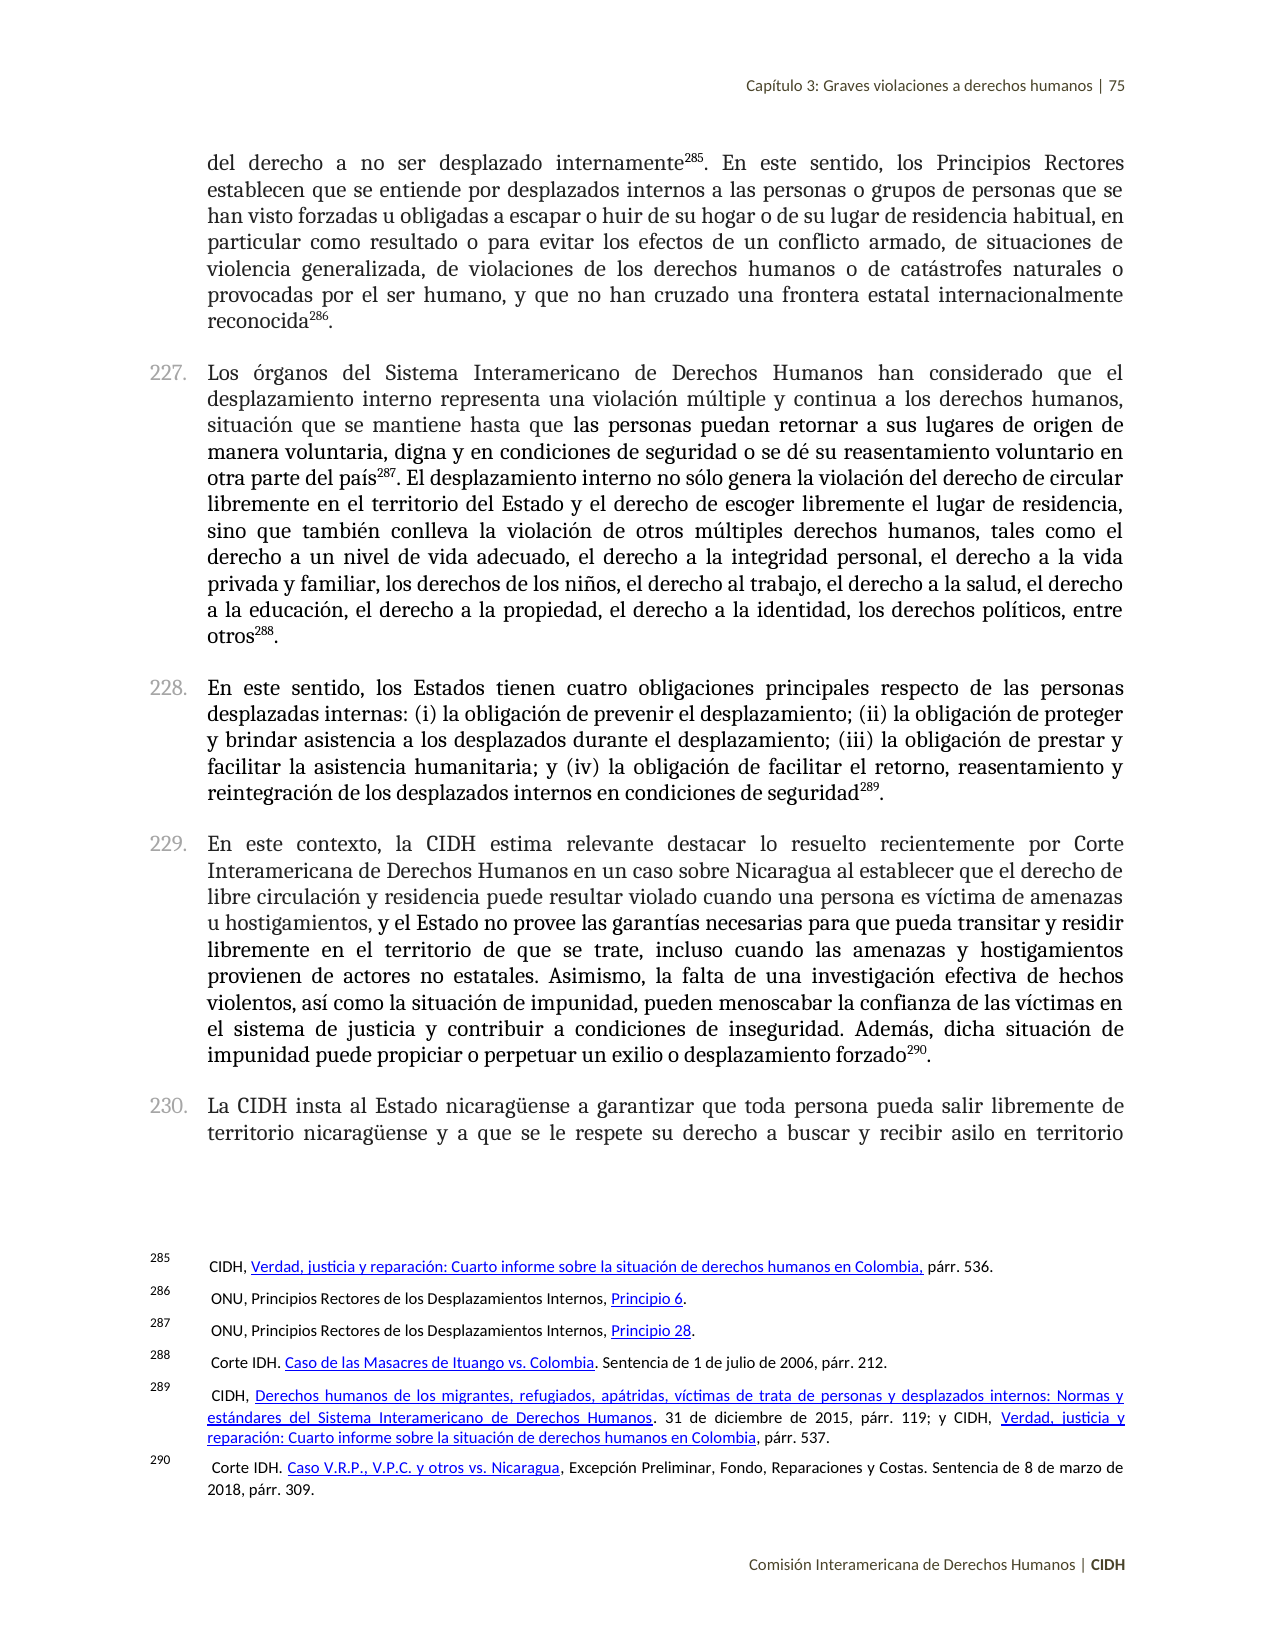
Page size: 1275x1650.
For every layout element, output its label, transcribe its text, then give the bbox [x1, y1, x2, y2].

list La CIDH insta al Estado nicaragüense a garantizar que toda persona pueda salir libremente de territorio nicaragüense y a que se le respete su derecho a buscar y recibir asilo en territorio extranjero, de acuerdo con el artículo 22.2 y 22.7 de la Convención Americana sobre Derechos Humanos. Asimismo, la CIDH insta a los Estados de la región a garantizar el ingreso a territorio y al procedimiento de asilo a las personas nicaragüenses, así como a brindar protección a las personas que lo requieran. [150, 1093, 1125, 1146]
list Los órganos del Sistema Interamericano de Derechos Humanos han considerado que el desplazamiento interno representa una violación múltiple y continua a los derechos humanos, situación que se mantiene hasta que las personas puedan retornar a sus lugares de origen de manera voluntaria, digna y en condiciones de seguridad o se dé su reasentamiento voluntario en otra parte del país. El desplazamiento interno no sólo genera la violación del derecho de circular libremente en el territorio del Estado y el derecho de escoger libremente el lugar de residencia, sino que también conlleva la violación de otros múltiples derechos humanos, tales como el derecho a un nivel de vida adecuado, el derecho a la integridad personal, el derecho a la vida privada y familiar, los derechos de los niños, el derecho al trabajo, el derecho a la salud, el derecho a la educación, el derecho a la propiedad, el derecho a la identidad, los derechos políticos, entre otros. [150, 359, 1125, 649]
list En este contexto, la CIDH estima relevante destacar lo resuelto recientemente por Corte Interamericana de Derechos Humanos en un caso sobre Nicaragua al establecer que el derecho de libre circulación y residencia puede resultar violado cuando una persona es víctima de amenazas u hostigamientos, y el Estado no provee las garantías necesarias para que pueda transitar y residir libremente en el territorio de que se trate, incluso cuando las amenazas y hostigamientos provienen de actores no estatales. Asimismo, la falta de una investigación efectiva de hechos violentos, así como la situación de impunidad, pueden menoscabar la confianza de las víctimas en el sistema de justicia y contribuir a condiciones de inseguridad. Además, dicha situación de impunidad puede propiciar o perpetuar un exilio o desplazamiento forzado. [150, 831, 1125, 1068]
list En este sentido, los Estados tienen cuatro obligaciones principales respecto de las personas desplazadas internas: (i) la obligación de prevenir el desplazamiento; (ii) la obligación de proteger y brindar asistencia a los desplazados durante el desplazamiento; (iii) la obligación de prestar y facilitar la asistencia humanitaria; y (iv) la obligación de facilitar el retorno, reasentamiento y reintegración de los desplazados internos en condiciones de seguridad. [150, 674, 1125, 806]
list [150, 150, 1125, 334]
